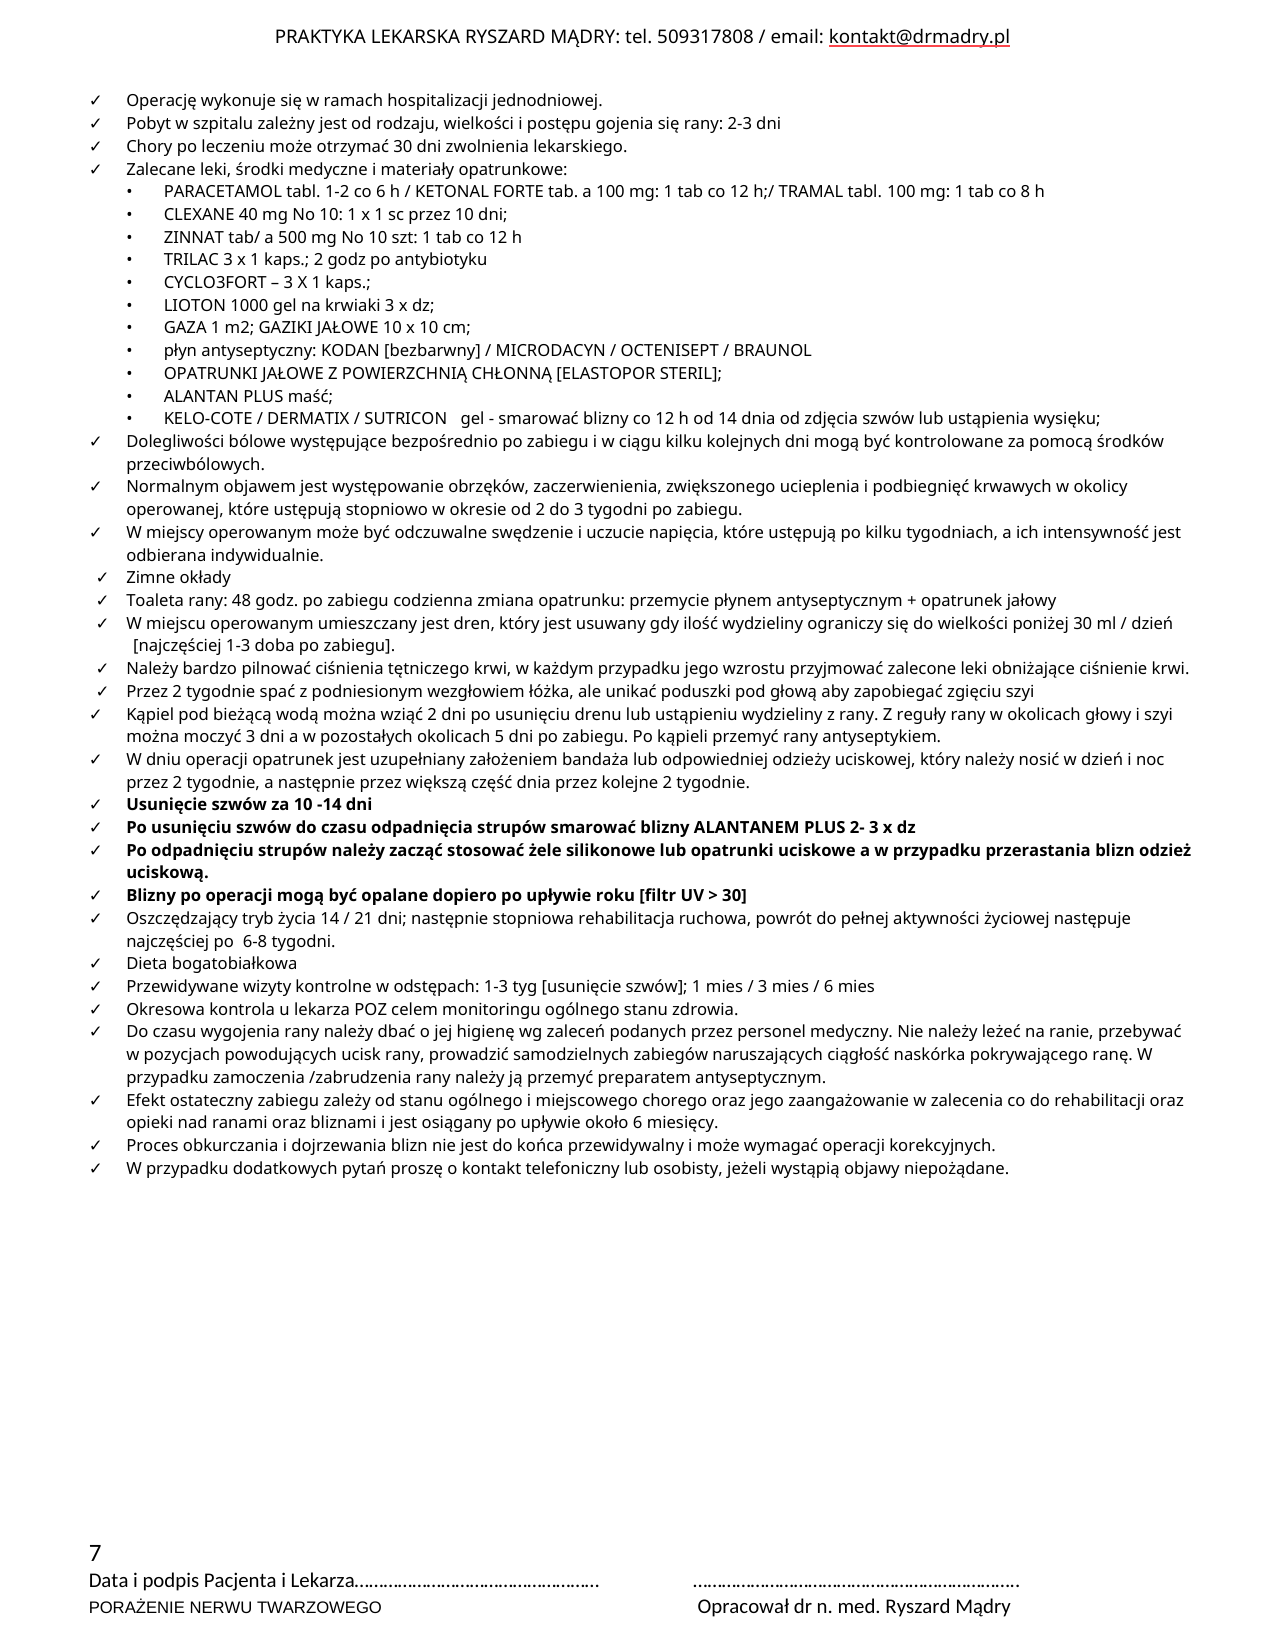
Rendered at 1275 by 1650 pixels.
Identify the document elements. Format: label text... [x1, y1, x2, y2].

list Efekt ostateczny zabiegu zależy od stanu ogólnego i miejscowego chorego oraz jego zaangażowanie w zalecenia co do rehabilitacji oraz opieki nad ranami oraz bliznami i jest osiągany po upływie około 6 miesięcy. [88, 1088, 1196, 1134]
list W dniu operacji opatrunek jest uzupełniany założeniem bandaża lub odpowiedniej odzieży uciskowej, który należy nosić w dzień i noc przez 2 tygodnie, a następnie przez większą część dnia przez kolejne 2 tygodnie. [88, 748, 1196, 793]
list Kąpiel pod bieżącą wodą można wziąć 2 dni po usunięciu drenu lub ustąpieniu wydzieliny z rany. Z reguły rany w okolicach głowy i szyi można moczyć 3 dni a w pozostałych okolicach 5 dni po zabiegu. Po kąpieli przemyć rany antyseptykiem. [88, 702, 1196, 748]
list GAZA 1 m2; GAZIKI JAŁOWE 10 x 10 cm; [126, 316, 1196, 339]
list Należy bardzo pilnować ciśnienia tętniczego krwi, w każdym przypadku jego wzrostu przyjmować zalecone leki obniżające ciśnienie krwi. [95, 657, 1196, 679]
list ALANTAN PLUS maść; [126, 384, 1196, 407]
list Proces obkurczania i dojrzewania blizn nie jest do końca przewidywalny i może wymagać operacji korekcyjnych. [88, 1134, 1196, 1156]
list KELO-COTE / DERMATIX / SUTRICON gel - smarować blizny co 12 h od 14 dnia od zdjęcia szwów lub ustąpienia wysięku; [126, 407, 1196, 430]
list Przewidywane wizyty kontrolne w odstępach: 1-3 tyg [usunięcie szwów]; 1 mies / 3 mies / 6 mies [88, 975, 1196, 997]
list Chory po leczeniu może otrzymać 30 dni zwolnienia lekarskiego. [88, 134, 1196, 157]
list Przez 2 tygodnie spać z podniesionym wezgłowiem łóżka, ale unikać poduszki pod głową aby zapobiegać zgięciu szyi [95, 679, 1196, 702]
list Zimne okłady [95, 566, 1196, 589]
list W miejscu operowanym umieszczany jest dren, który jest usuwany gdy ilość wydzieliny ograniczy się do wielkości poniżej 30 ml / dzień [najczęściej 1-3 doba po zabiegu]. [95, 611, 1196, 657]
list Blizny po operacji mogą być opalane dopiero po upływie roku [filtr UV > 30] [88, 884, 1196, 907]
list Pobyt w szpitalu zależny jest od rodzaju, wielkości i postępu gojenia się rany: 2-3 dni [88, 112, 1196, 134]
list OPATRUNKI JAŁOWE Z POWIERZCHNIĄ CHŁONNĄ [ELASTOPOR STERIL]; [126, 362, 1196, 384]
list CLEXANE 40 mg No 10: 1 x 1 sc przez 10 dni; [126, 203, 1196, 225]
list Zalecane leki, środki medyczne i materiały opatrunkowe: [88, 157, 1196, 180]
list W miejscy operowanym może być odczuwalne swędzenie i uczucie napięcia, które ustępują po kilku tygodniach, a ich intensywność jest odbierana indywidualnie. [88, 521, 1196, 566]
list Okresowa kontrola u lekarza POZ celem monitoringu ogólnego stanu zdrowia. [88, 997, 1196, 1020]
list Oszczędzający tryb życia 14 / 21 dni; następnie stopniowa rehabilitacja ruchowa, powrót do pełnej aktywności życiowej następuje najczęściej po 6-8 tygodni. [88, 907, 1196, 952]
list CYCLO3FORT – 3 X 1 kaps.; [126, 271, 1196, 293]
list LIOTON 1000 gel na krwiaki 3 x dz; [126, 293, 1196, 316]
list Usunięcie szwów za 10 -14 dni [88, 793, 1196, 816]
list TRILAC 3 x 1 kaps.; 2 godz po antybiotyku [126, 248, 1196, 271]
list Po usunięciu szwów do czasu odpadnięcia strupów smarować blizny ALANTANEM PLUS 2- 3 x dz [88, 816, 1196, 838]
list Operację wykonuje się w ramach hospitalizacji jednodniowej. [88, 89, 1196, 112]
list płyn antyseptyczny: KODAN [bezbarwny] / MICRODACYN / OCTENISEPT / BRAUNOL [126, 339, 1196, 362]
list Dieta bogatobiałkowa [88, 952, 1196, 975]
list W przypadku dodatkowych pytań proszę o kontakt telefoniczny lub osobisty, jeżeli wystąpią objawy niepożądane. [88, 1156, 1196, 1179]
list Po odpadnięciu strupów należy zacząć stosować żele silikonowe lub opatrunki uciskowe a w przypadku przerastania blizn odzież uciskową. [88, 838, 1196, 884]
list Do czasu wygojenia rany należy dbać o jej higienę wg zaleceń podanych przez personel medyczny. Nie należy leżeć na ranie, przebywać w pozycjach powodujących ucisk rany, prowadzić samodzielnych zabiegów naruszających ciągłość naskórka pokrywającego ranę. W przypadku zamoczenia /zabrudzenia rany należy ją przemyć preparatem antyseptycznym. [88, 1020, 1196, 1088]
list Toaleta rany: 48 godz. po zabiegu codzienna zmiana opatrunku: przemycie płynem antyseptycznym + opatrunek jałowy [95, 589, 1196, 611]
list Normalnym objawem jest występowanie obrzęków, zaczerwienienia, zwiększonego ucieplenia i podbiegnięć krwawych w okolicy operowanej, które ustępują stopniowo w okresie od 2 do 3 tygodni po zabiegu. [88, 475, 1196, 521]
list PARACETAMOL tabl. 1-2 co 6 h / KETONAL FORTE tab. a 100 mg: 1 tab co 12 h;/ TRAMAL tabl. 100 mg: 1 tab co 8 h [126, 180, 1196, 203]
list ZINNAT tab/ a 500 mg No 10 szt: 1 tab co 12 h [126, 225, 1196, 248]
list Dolegliwości bólowe występujące bezpośrednio po zabiegu i w ciągu kilku kolejnych dni mogą być kontrolowane za pomocą środków przeciwbólowych. [88, 430, 1196, 475]
